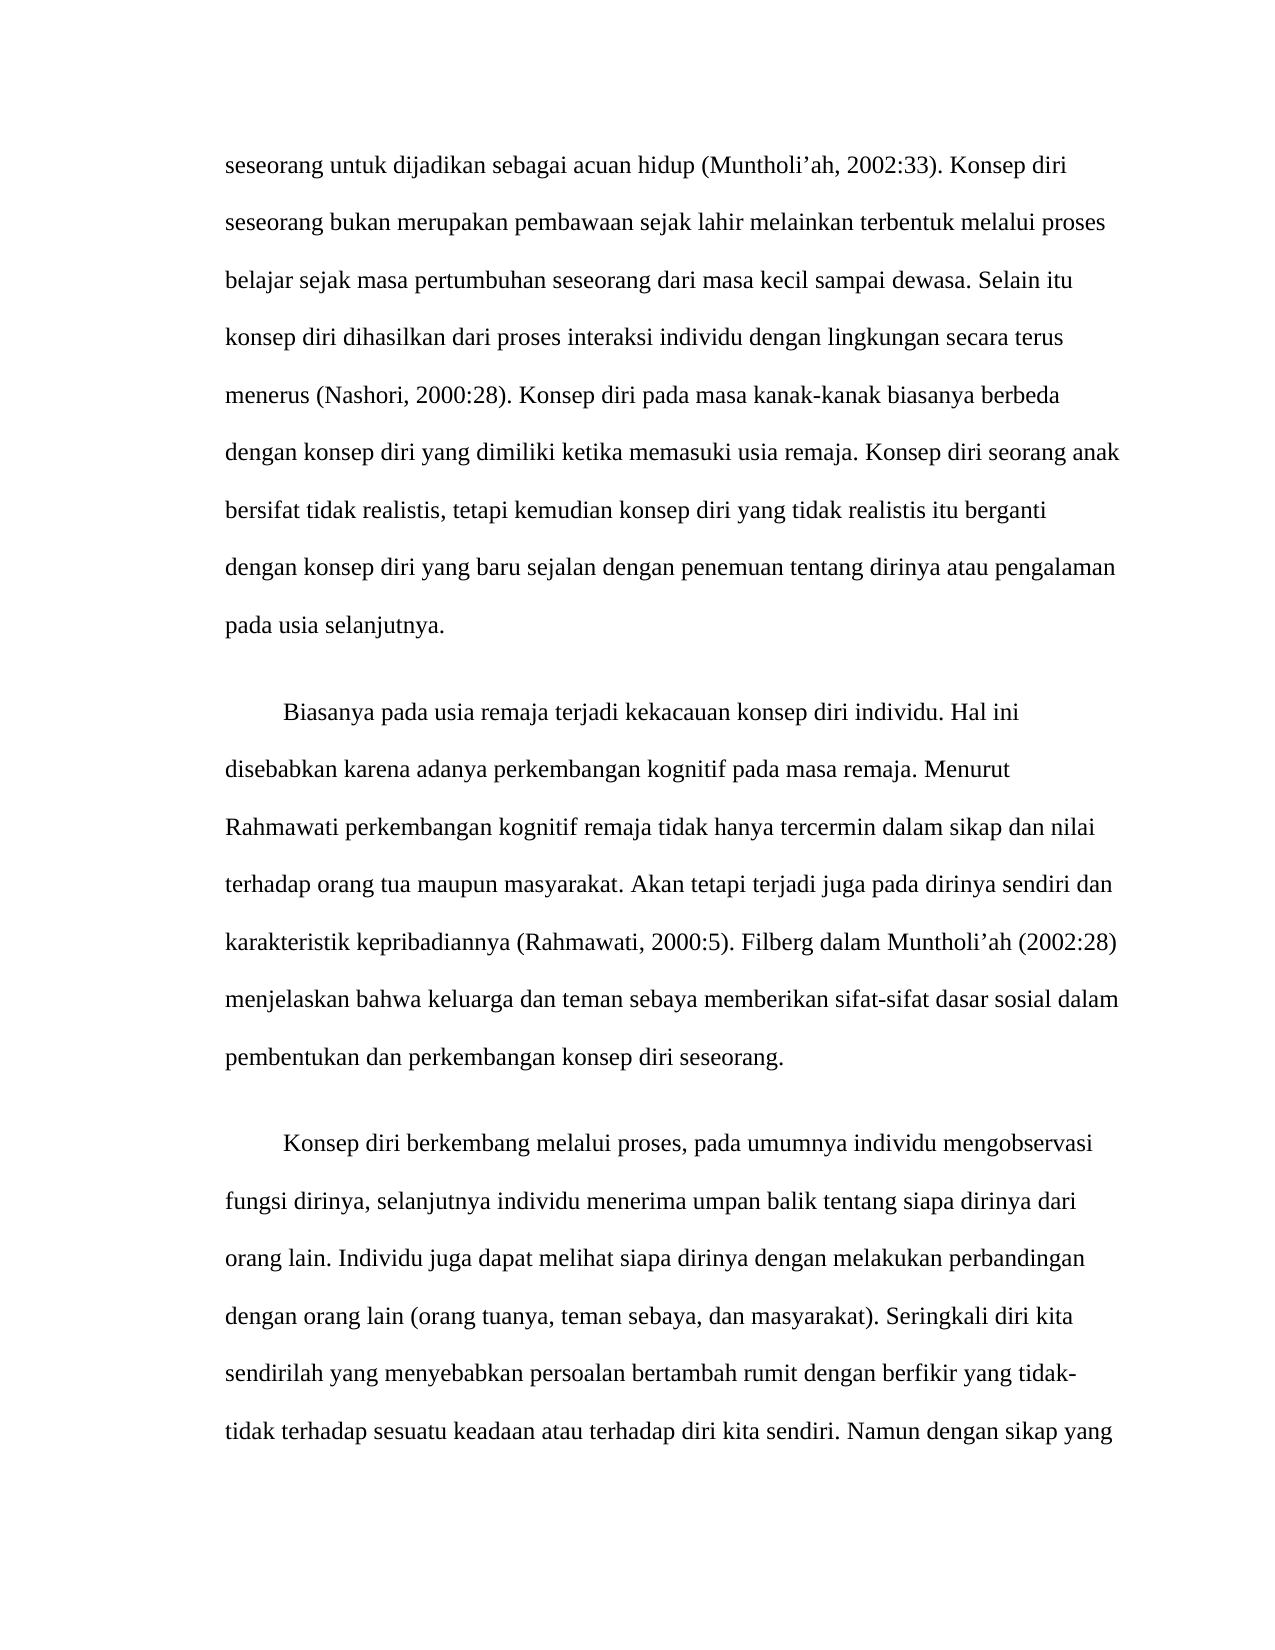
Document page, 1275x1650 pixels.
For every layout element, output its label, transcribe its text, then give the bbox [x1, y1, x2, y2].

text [225, 1128, 1125, 1444]
text Biasanya pada usia remaja terjadi kekacauan konsep diri individu. Hal ini disebabkan karena adanya perkembangan kognitif pada masa remaja. Menurut Rahmawati perkembangan kognitif remaja tidak hanya tercermin dalam sikap dan nilai terhadap orang tua maupun masyarakat. Akan tetapi terjadi juga pada dirinya sendiri dan karakteristik kepribadiannya (Rahmawati, 2000:5). Filberg dalam Muntholi’ah (2002:28) menjelaskan bahwa keluarga dan teman sebaya memberikan sifat-sifat dasar sosial dalam pembentukan dan perkembangan konsep diri seseorang. [225, 697, 1125, 1070]
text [225, 150, 1125, 639]
